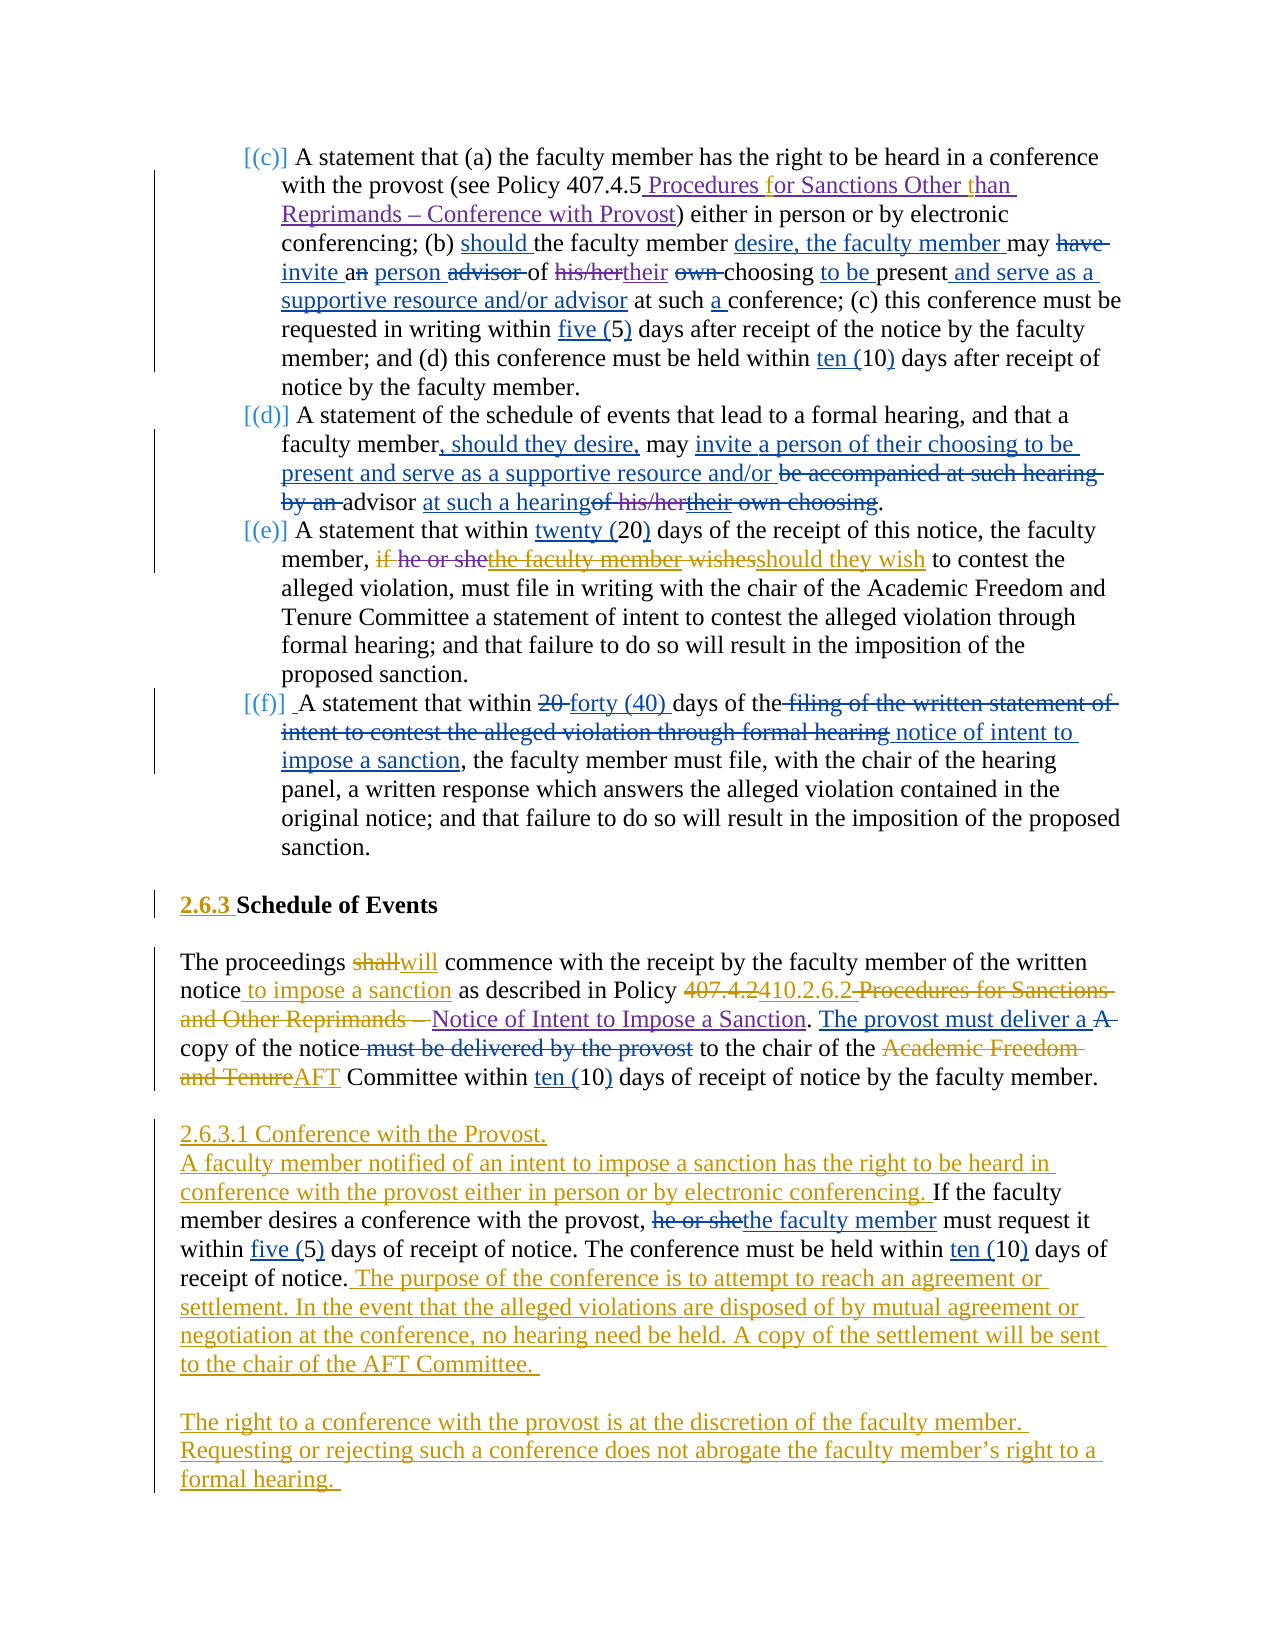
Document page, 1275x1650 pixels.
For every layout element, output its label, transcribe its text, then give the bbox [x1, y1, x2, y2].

text The proceedings commence with the receipt by the faculty member of the written notice as described in Policy . copy of the notice to the chair of the Committee within 10 days of receipt of notice by the faculty member. [180, 947, 1118, 1091]
list A statement of the schedule of events that lead to a formal hearing, and that a faculty member may advisor . [244, 400, 1123, 515]
subtitle Schedule of Events [180, 890, 1135, 918]
text If the faculty member desires a conference with the provost, must request it within 5 days of receipt of notice. The conference must be held within 10 days of receipt of notice. [180, 1148, 1122, 1378]
list A statement that within days of the, the faculty member must file, with the chair of the hearing panel, a written response which answers the alleged violation contained in the original notice; and that failure to do so will result in the imposition of the proposed sanction. [244, 688, 1123, 860]
list A statement that (a) the faculty member has the right to be heard in a conference with the provost (see Policy 407.4.5) either in person or by electronic conferencing; (b) the faculty member may a of choosing present at such conference; (c) this conference must be requested in writing within 5 days after receipt of the notice by the faculty member; and (d) this conference must be held within 10 days after receipt of notice by the faculty member. [244, 142, 1123, 400]
list A statement that within 20 days of the receipt of this notice, the faculty member, to contest the alleged violation, must file in writing with the chair of the Academic Freedom and Tenure Committee a statement of intent to contest the alleged violation through formal hearing; and that failure to do so will result in the imposition of the proposed sanction. [244, 515, 1123, 688]
